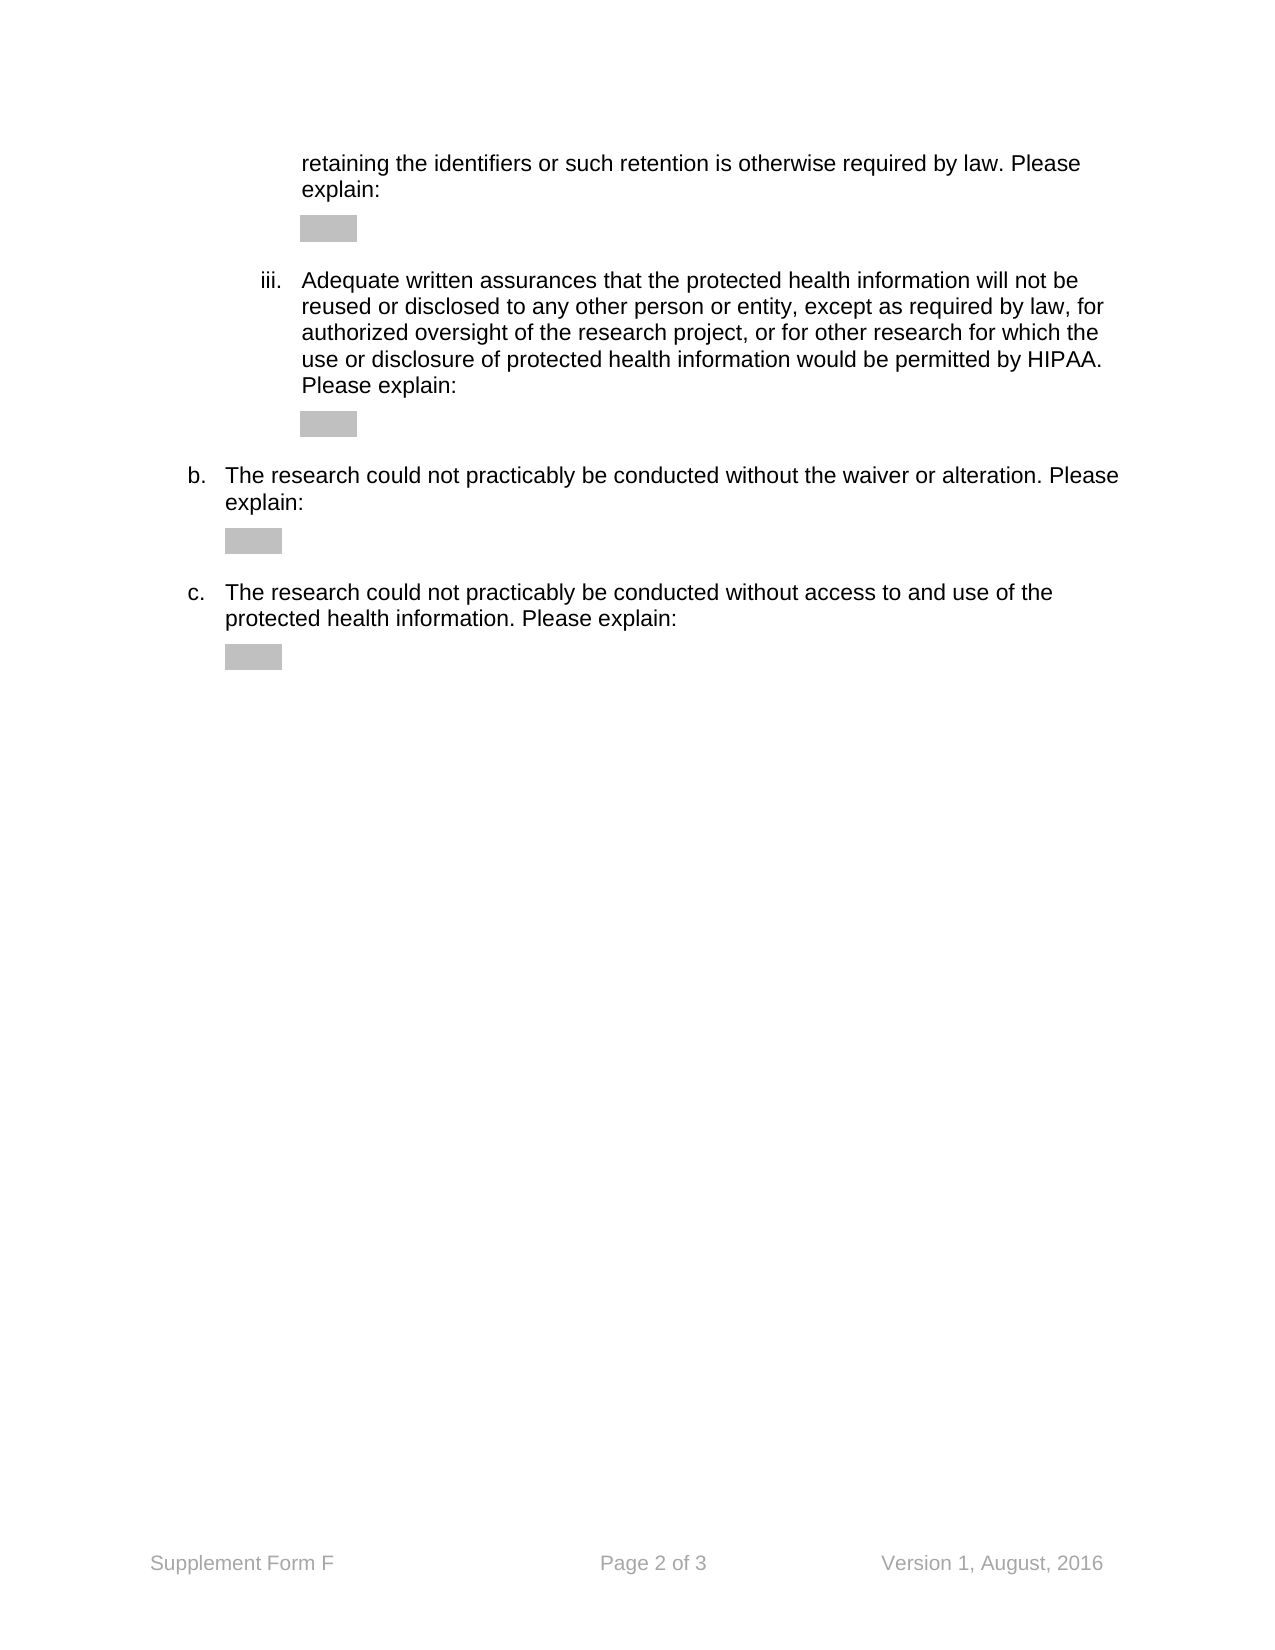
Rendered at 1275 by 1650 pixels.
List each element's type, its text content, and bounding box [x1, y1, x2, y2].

list The research could not practicably be conducted without access to and use of the protected health information. Please explain: [187, 579, 1125, 631]
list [282, 150, 1125, 203]
list Adequate written assurances that the protected health information will not be reused or disclosed to any other person or entity, except as required by law, for authorized oversight of the research project, or for other research for which the use or disclosure of protected health information would be permitted by HIPAA. Please explain: [282, 267, 1125, 398]
list The research could not practicably be conducted without the waiver or alteration. Please explain: [187, 462, 1125, 515]
